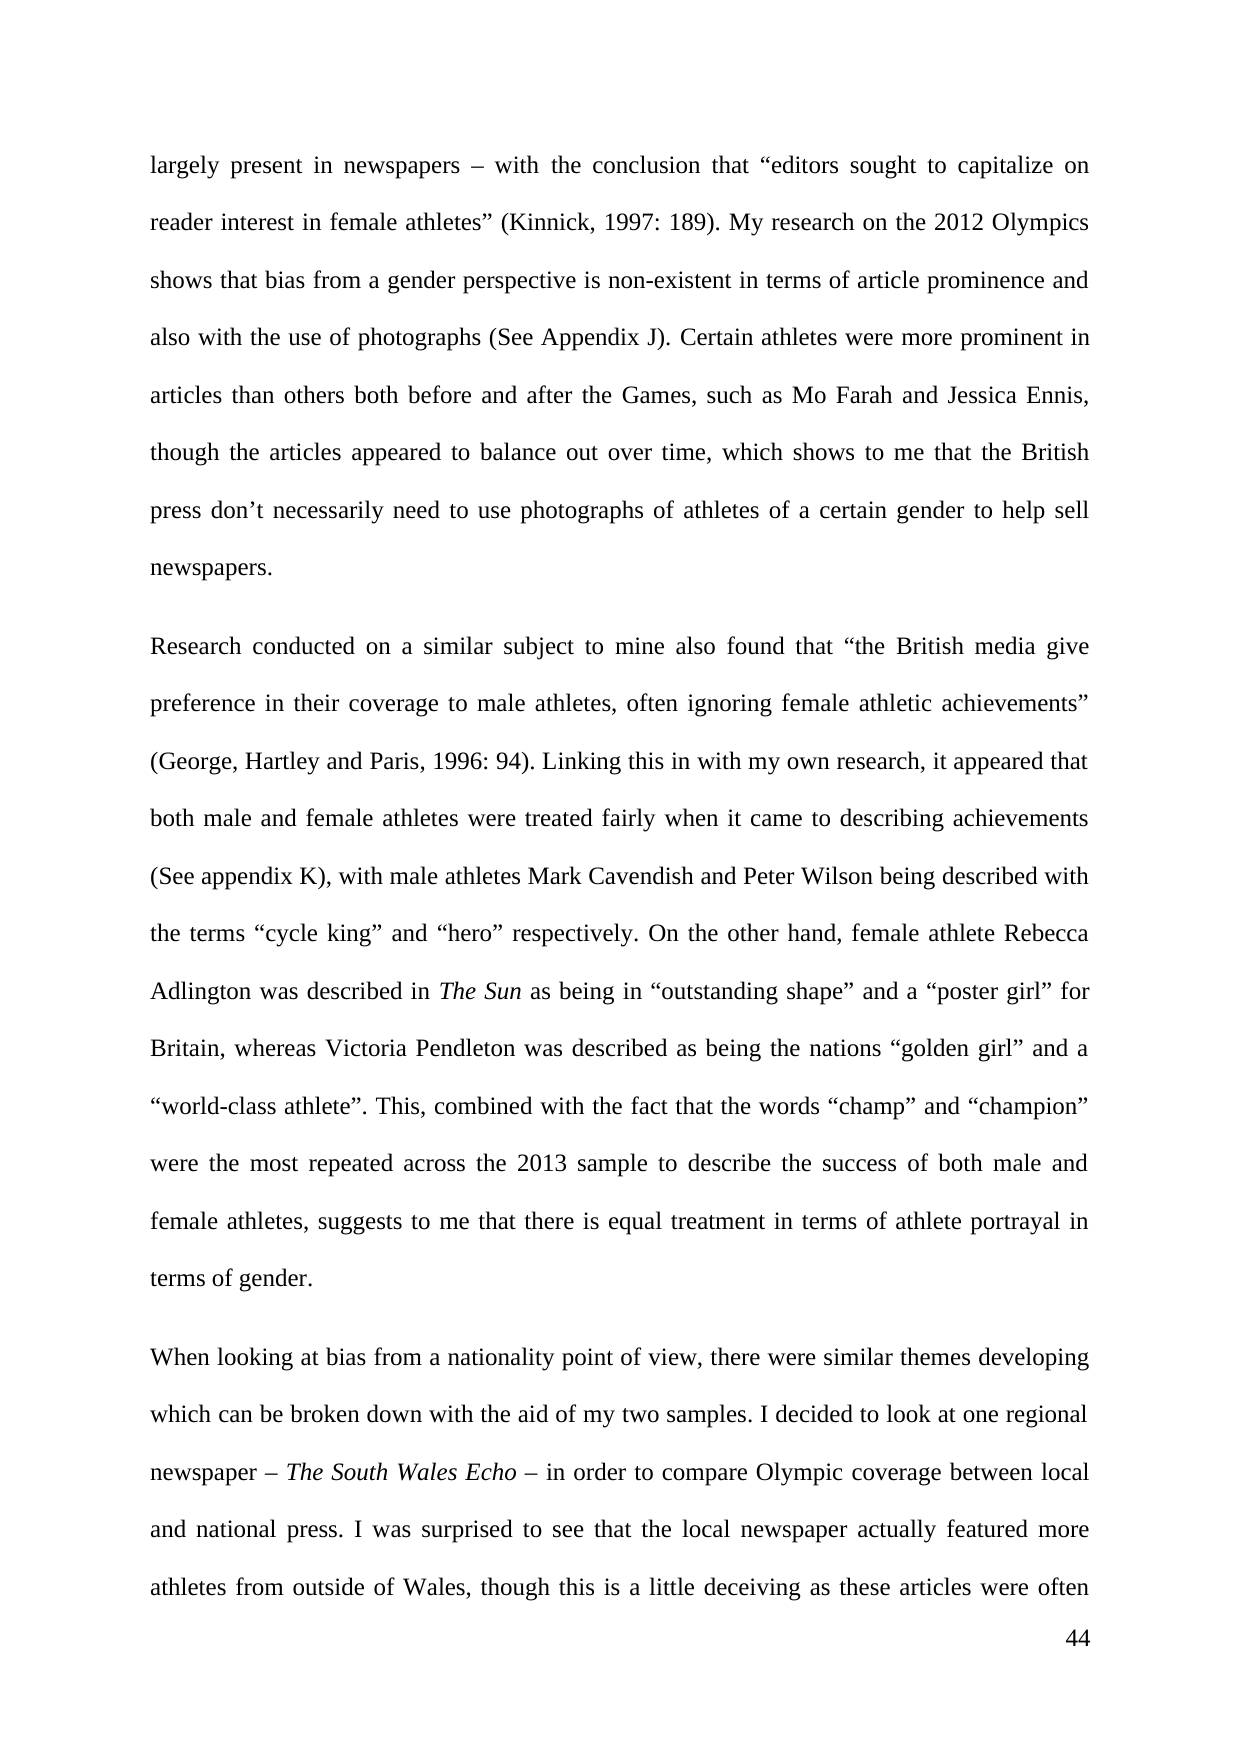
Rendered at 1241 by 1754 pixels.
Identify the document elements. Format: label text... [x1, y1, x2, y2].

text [150, 150, 1090, 581]
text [150, 1342, 1090, 1600]
text Research conducted on a similar subject to mine also found that “the British media give preference in their coverage to male athletes, often ignoring female athletic achievements” (George, Hartley and Paris, 1996: 94). Linking this in with my own research, it appeared that both male and female athletes were treated fairly when it came to describing achievements (See appendix K), with male athletes Mark Cavendish and Peter Wilson being described with the terms “cycle king” and “hero” respectively. On the other hand, female athlete Rebecca Adlington was described in The Sun as being in “outstanding shape” and a “poster girl” for Britain, whereas Victoria Pendleton was described as being the nations “golden girl” and a “world-class athlete”. This, combined with the fact that the words “champ” and “champion” were the most repeated across the 2013 sample to describe the success of both male and female athletes, suggests to me that there is equal treatment in terms of athlete portrayal in terms of gender. [150, 631, 1090, 1292]
